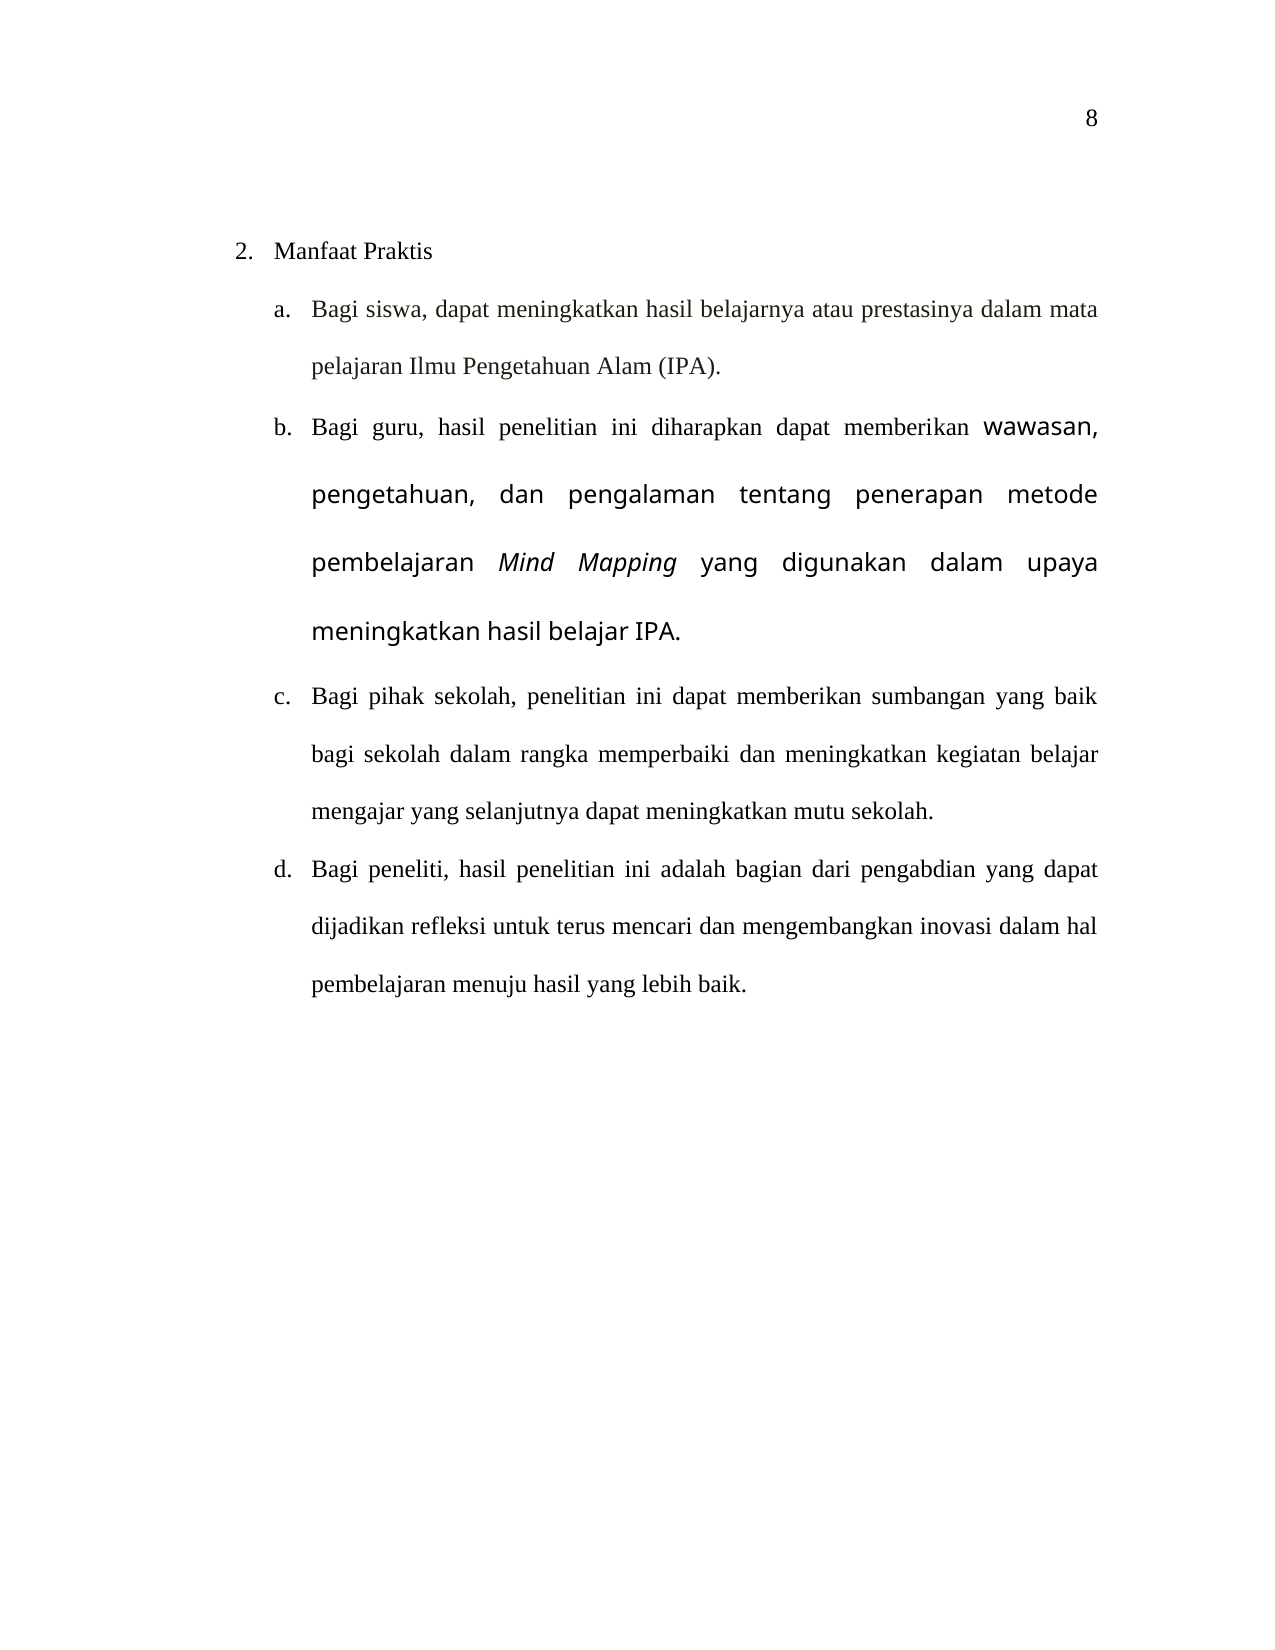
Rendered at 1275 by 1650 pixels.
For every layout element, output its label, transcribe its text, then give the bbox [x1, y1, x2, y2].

list Manfaat Praktis [235, 236, 1098, 265]
list Bagi peneliti, hasil penelitian ini adalah bagian dari pengabdian yang dapat dijadikan refleksi untuk terus mencari dan mengembangkan inovasi dalam hal pembelajaran menuju hasil yang lebih baik. [274, 854, 1098, 997]
list Bagi pihak sekolah, penelitian ini dapat memberikan sumbangan yang baik bagi sekolah dalam rangka memperbaiki dan meningkatkan kegiatan belajar mengajar yang selanjutnya dapat meningkatkan mutu sekolah. [274, 681, 1098, 825]
list Bagi guru, hasil penelitian ini diharapkan dapat memberikan wawasan, pengetahuan, dan pengalaman tentang penerapan metode pembelajaran Mind Mapping yang digunakan dalam upaya meningkatkan hasil belajar IPA. [274, 409, 1098, 647]
list Bagi siswa, dapat meningkatkan hasil belajarnya atau prestasinya dalam mata pelajaran Ilmu Pengetahuan Alam (IPA). [274, 294, 1098, 380]
